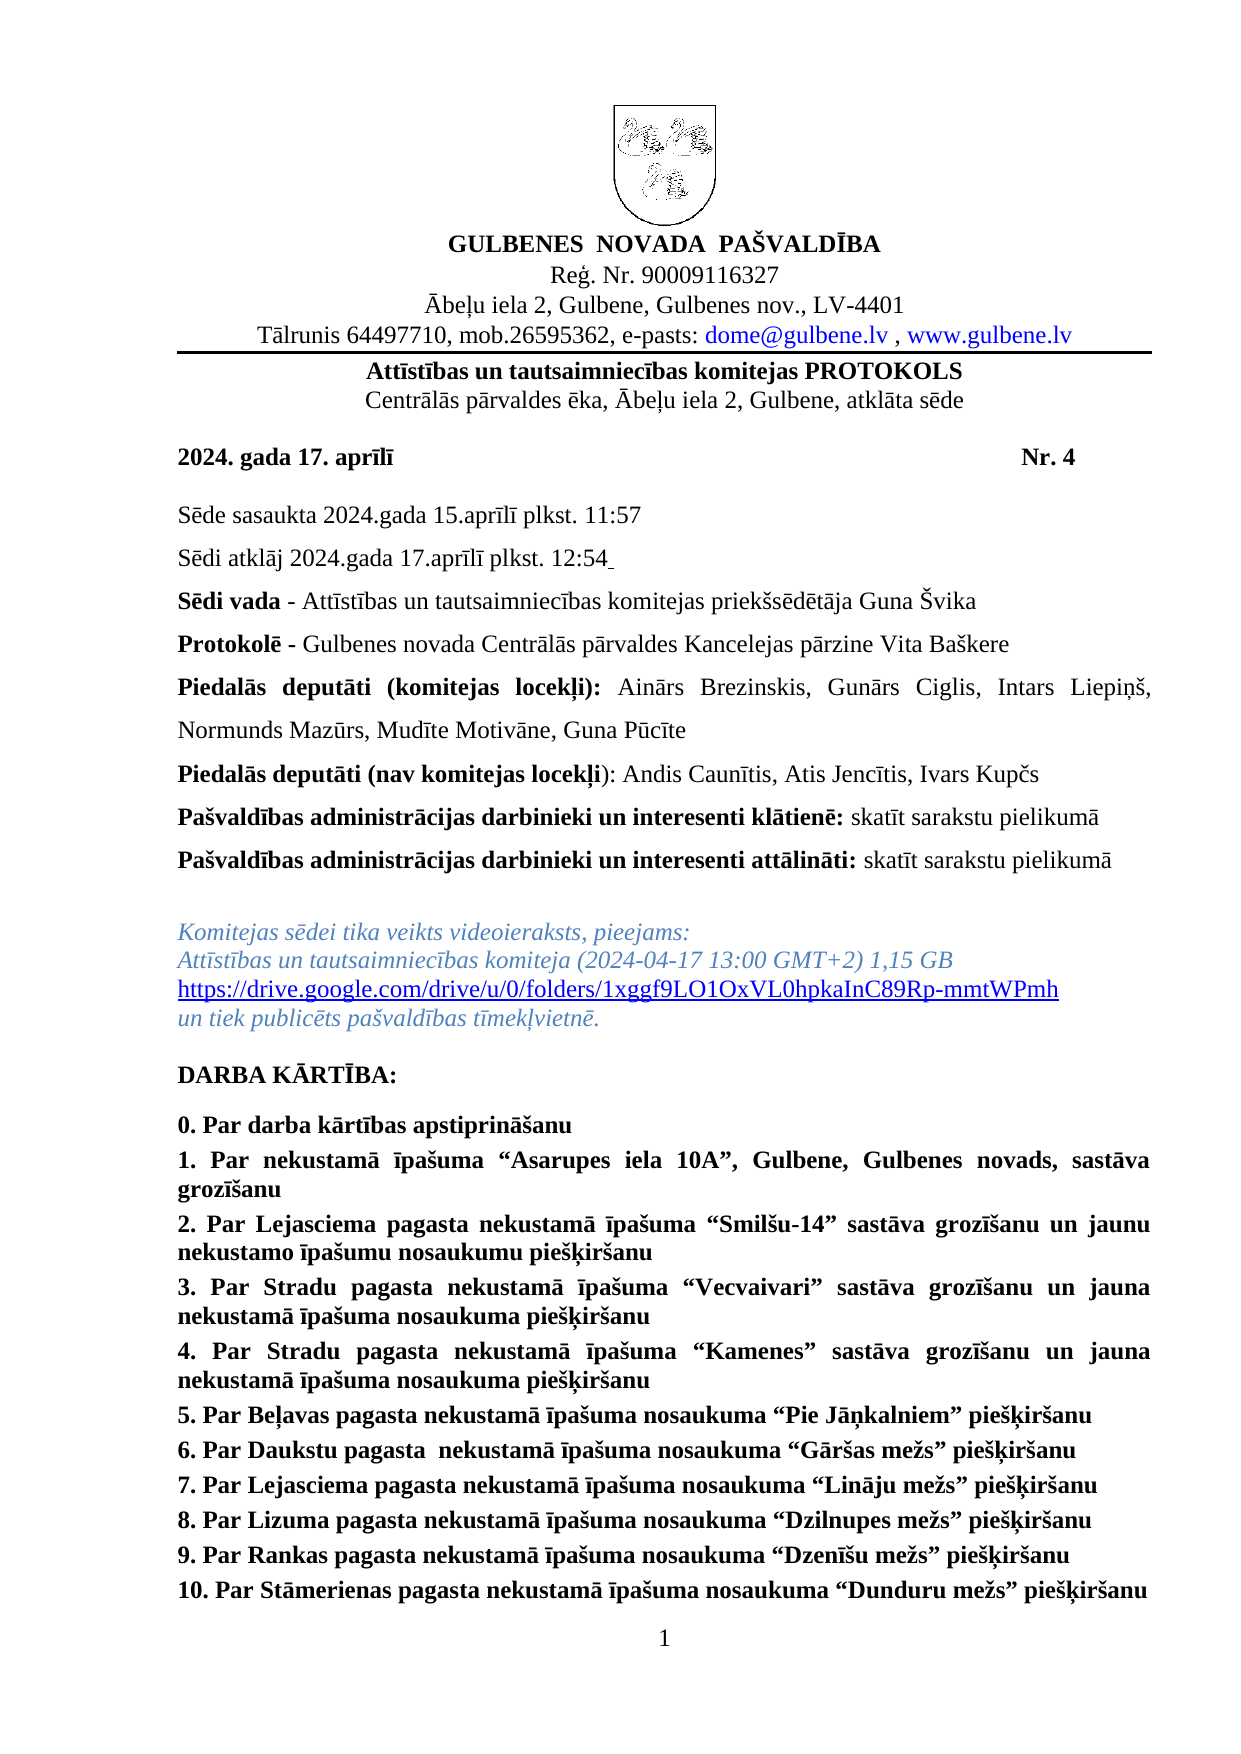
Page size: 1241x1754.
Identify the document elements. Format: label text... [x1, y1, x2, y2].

text 7. Par Lejasciema pagasta nekustamā īpašuma nosaukuma “Lināju mežs” piešķiršanu [177, 1470, 1152, 1499]
text Sēdi atklāj 2024.gada 17.aprīlī plkst. 12:54 [177, 543, 1152, 572]
picture [611, 102, 718, 228]
text Ābeļu iela 2, Gulbene, Gulbenes nov., LV-4401 [177, 290, 1152, 319]
text GULBENES NOVADA PAŠVALDĪBA [177, 229, 1152, 258]
text un tiek publicēts pašvaldības tīmekļvietnē. [177, 1003, 1152, 1032]
text 3. Par Stradu pagasta nekustamā īpašuma “Vecvaivari” sastāva grozīšanu un jauna nekustamā īpašuma nosaukuma piešķiršanu [177, 1272, 1152, 1330]
text Piedalās deputāti (nav komitejas locekļi): Andis Caunītis, Atis Jencītis, Ivars Kupčs [177, 759, 1152, 787]
text Sēdi vada - Attīstības un tautsaimniecības komitejas priekšsēdētāja Guna Švika [177, 586, 1152, 615]
text 0. Par darba kārtības apstiprināšanu [177, 1110, 1152, 1139]
text Reģ. Nr. 90009116327 [177, 260, 1152, 288]
text 4. Par Stradu pagasta nekustamā īpašuma “Kamenes” sastāva grozīšanu un jauna nekustamā īpašuma nosaukuma piešķiršanu [177, 1336, 1152, 1394]
text 1. Par nekustamā īpašuma “Asarupes iela 10A”, Gulbene, Gulbenes novads, sastāva grozīšanu [177, 1145, 1152, 1202]
text Centrālās pārvaldes ēka, Ābeļu iela 2, Gulbene, atklāta sēde [177, 385, 1152, 414]
text 2. Par Lejasciema pagasta nekustamā īpašuma “Smilšu-14” sastāva grozīšanu un jaunu nekustamo īpašumu nosaukumu piešķiršanu [177, 1209, 1152, 1266]
text https://drive.google.com/drive/u/0/folders/1xggf9LO1OxVL0hpkaInC89Rp-mmtWPmh [177, 974, 1152, 1003]
text Attīstības un tautsaimniecības komiteja (2024-04-17 13:00 GMT+2) 1,15 GB [177, 946, 1152, 974]
text Protokolē - Gulbenes novada Centrālās pārvaldes Kancelejas pārzine Vita Baškere [177, 629, 1152, 658]
text 9. Par Rankas pagasta nekustamā īpašuma nosaukuma “Dzenīšu mežs” piešķiršanu [177, 1540, 1152, 1569]
text 8. Par Lizuma pagasta nekustamā īpašuma nosaukuma “Dzilnupes mežs” piešķiršanu [177, 1505, 1152, 1534]
text Sēde sasaukta 2024.gada 15.aprīlī plkst. 11:57 [177, 500, 1152, 529]
text Piedalās deputāti (komitejas locekļi): Ainārs Brezinskis, Gunārs Ciglis, Intars Liepiņš, Normunds Mazūrs, Mudīte Motivāne, Guna Pūcīte [177, 672, 1152, 744]
text 6. Par Daukstu pagasta nekustamā īpašuma nosaukuma “Gāršas mežs” piešķiršanu [177, 1435, 1152, 1464]
text Pašvaldības administrācijas darbinieki un interesenti attālināti: skatīt sarakstu pielikumā [177, 845, 1152, 874]
text DARBA KĀRTĪBA: [177, 1061, 1152, 1089]
text Komitejas sēdei tika veikts videoieraksts, pieejams: [177, 917, 1152, 946]
text 5. Par Beļavas pagasta nekustamā īpašuma nosaukuma “Pie Jāņkalniem” piešķiršanu [177, 1400, 1152, 1429]
text 2024. gada 17. aprīlī Nr. 4 [177, 442, 1152, 471]
text Pašvaldības administrācijas darbinieki un interesenti klātienē: skatīt sarakstu pielikumā [177, 802, 1152, 831]
text 10. Par Stāmerienas pagasta nekustamā īpašuma nosaukuma “Dunduru mežs” piešķiršanu [177, 1575, 1152, 1604]
text Attīstības un tautsaimniecības komitejas PROTOKOLS [177, 356, 1152, 385]
text Tālrunis 64497710, mob.26595362, e-pasts: dome@gulbene.lv , www.gulbene.lv [177, 321, 1152, 351]
